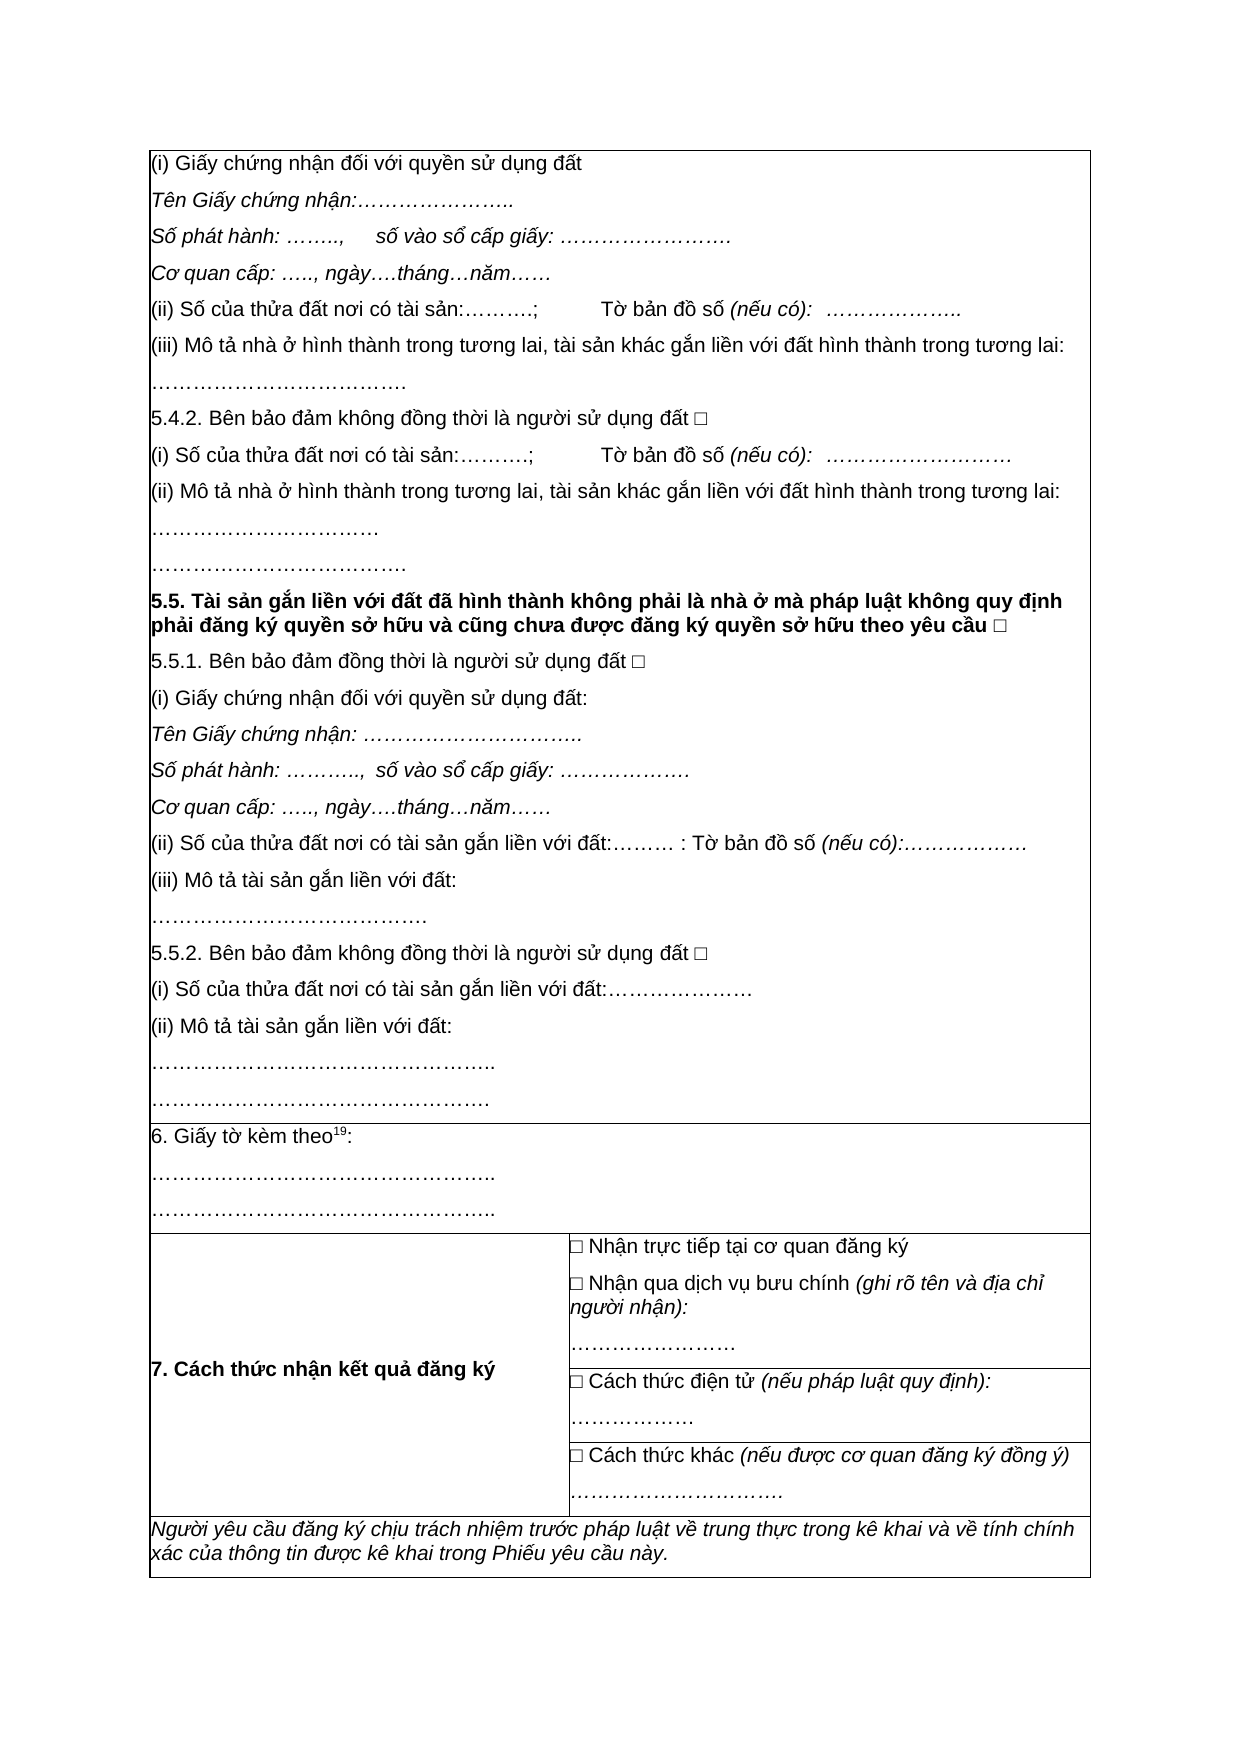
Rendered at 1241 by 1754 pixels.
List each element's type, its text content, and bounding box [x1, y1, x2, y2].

table_cell 6. Giấy tờ kèm theo19: ………………………………………….. ………………………………………….. [151, 1124, 1090, 1233]
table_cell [151, 151, 1090, 1123]
table_cell Người yêu cầu đăng ký chịu trách nhiệm trước pháp luật về trung thực trong kê khai và về tính chính xác của thông tin được kê khai trong Phiếu yêu cầu này. [151, 1517, 1090, 1577]
table_cell □ Cách thức điện tử (nếu pháp luật quy định): ……………… [570, 1369, 1090, 1442]
table_cell □ Nhận trực tiếp tại cơ quan đăng ký □ Nhận qua dịch vụ bưu chính (ghi rõ tên và địa chỉ người nhận): …………………… [570, 1234, 1090, 1368]
table_cell 7. Cách thức nhận kết quả đăng ký [151, 1234, 569, 1516]
table_cell □ Cách thức khác (nếu được cơ quan đăng ký đồng ý) …………………………. [570, 1443, 1090, 1516]
